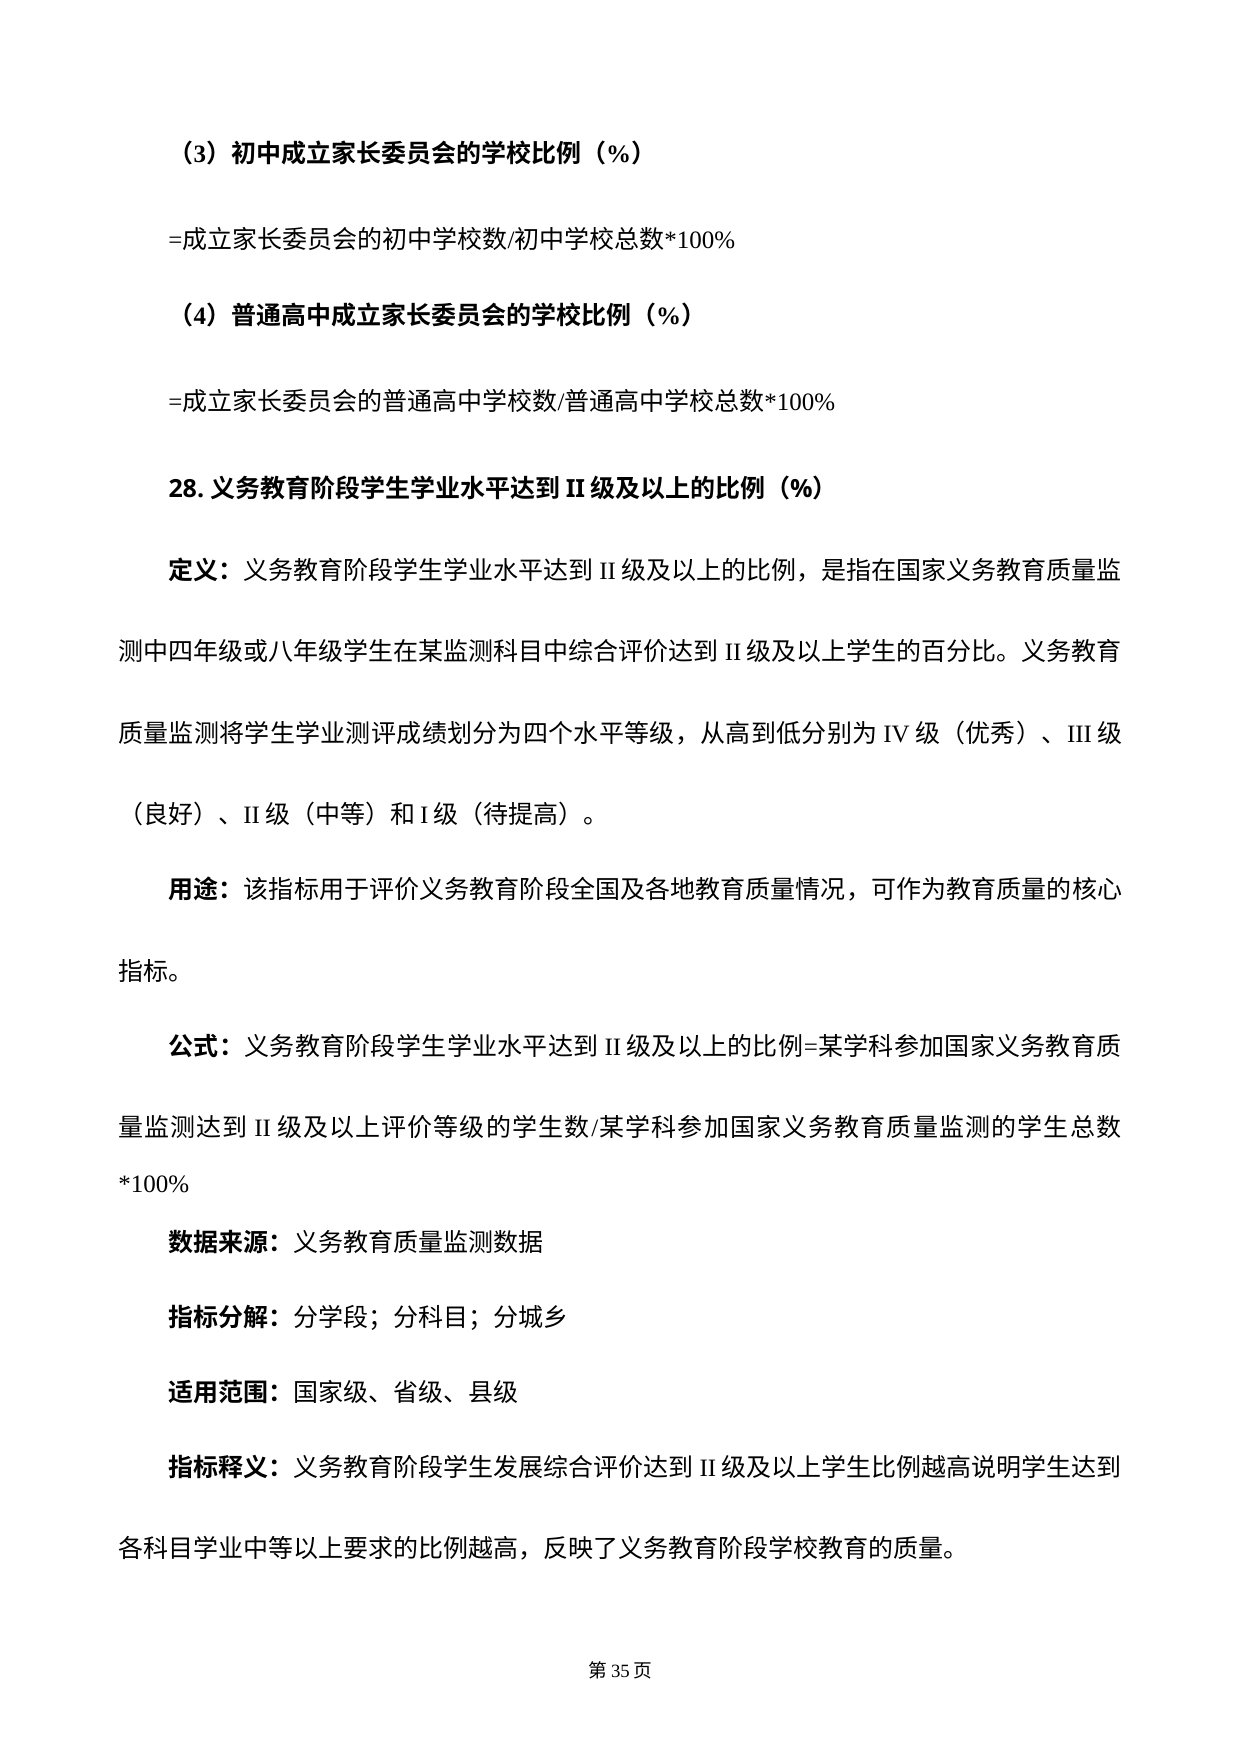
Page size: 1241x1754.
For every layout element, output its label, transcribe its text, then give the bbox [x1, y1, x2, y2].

subtitle （4）普通高中成立家长委员会的学校比例（%） [118, 279, 1122, 347]
text 指标释义：义务教育阶段学生发展综合评价达到II级及以上学生比例越高说明学生达到各科目学业中等以上要求的比例越高，反映了义务教育阶段学校教育的质量。 [118, 1431, 1122, 1581]
subtitle （3）初中成立家长委员会的学校比例（%） [118, 118, 1122, 186]
text =成立家长委员会的普通高中学校数/普通高中学校总数*100% [118, 365, 1122, 433]
text 数据来源：义务教育质量监测数据 [118, 1206, 1122, 1274]
text 公式：义务教育阶段学生学业水平达到II级及以上的比例=某学科参加国家义务教育质量监测达到II级及以上评价等级的学生数/某学科参加国家义务教育质量监测的学生总数*100% [118, 1010, 1122, 1200]
text 适用范围：国家级、省级、县级 [118, 1356, 1122, 1424]
text 定义：义务教育阶段学生学业水平达到II级及以上的比例，是指在国家义务教育质量监测中四年级或八年级学生在某监测科目中综合评价达到II级及以上学生的百分比。义务教育质量监测将学生学业测评成绩划分为四个水平等级，从高到低分别为IV级（优秀）、III级（良好）、II级（中等）和I级（待提高）。 [118, 534, 1122, 847]
text 指标分解：分学段；分科目；分城乡 [118, 1281, 1122, 1349]
text 用途：该指标用于评价义务教育阶段全国及各地教育质量情况，可作为教育质量的核心指标。 [118, 854, 1122, 1003]
subtitle 28. 义务教育阶段学生学业水平达到II级及以上的比例（%） [118, 453, 1122, 521]
text =成立家长委员会的初中学校数/初中学校总数*100% [118, 204, 1122, 272]
